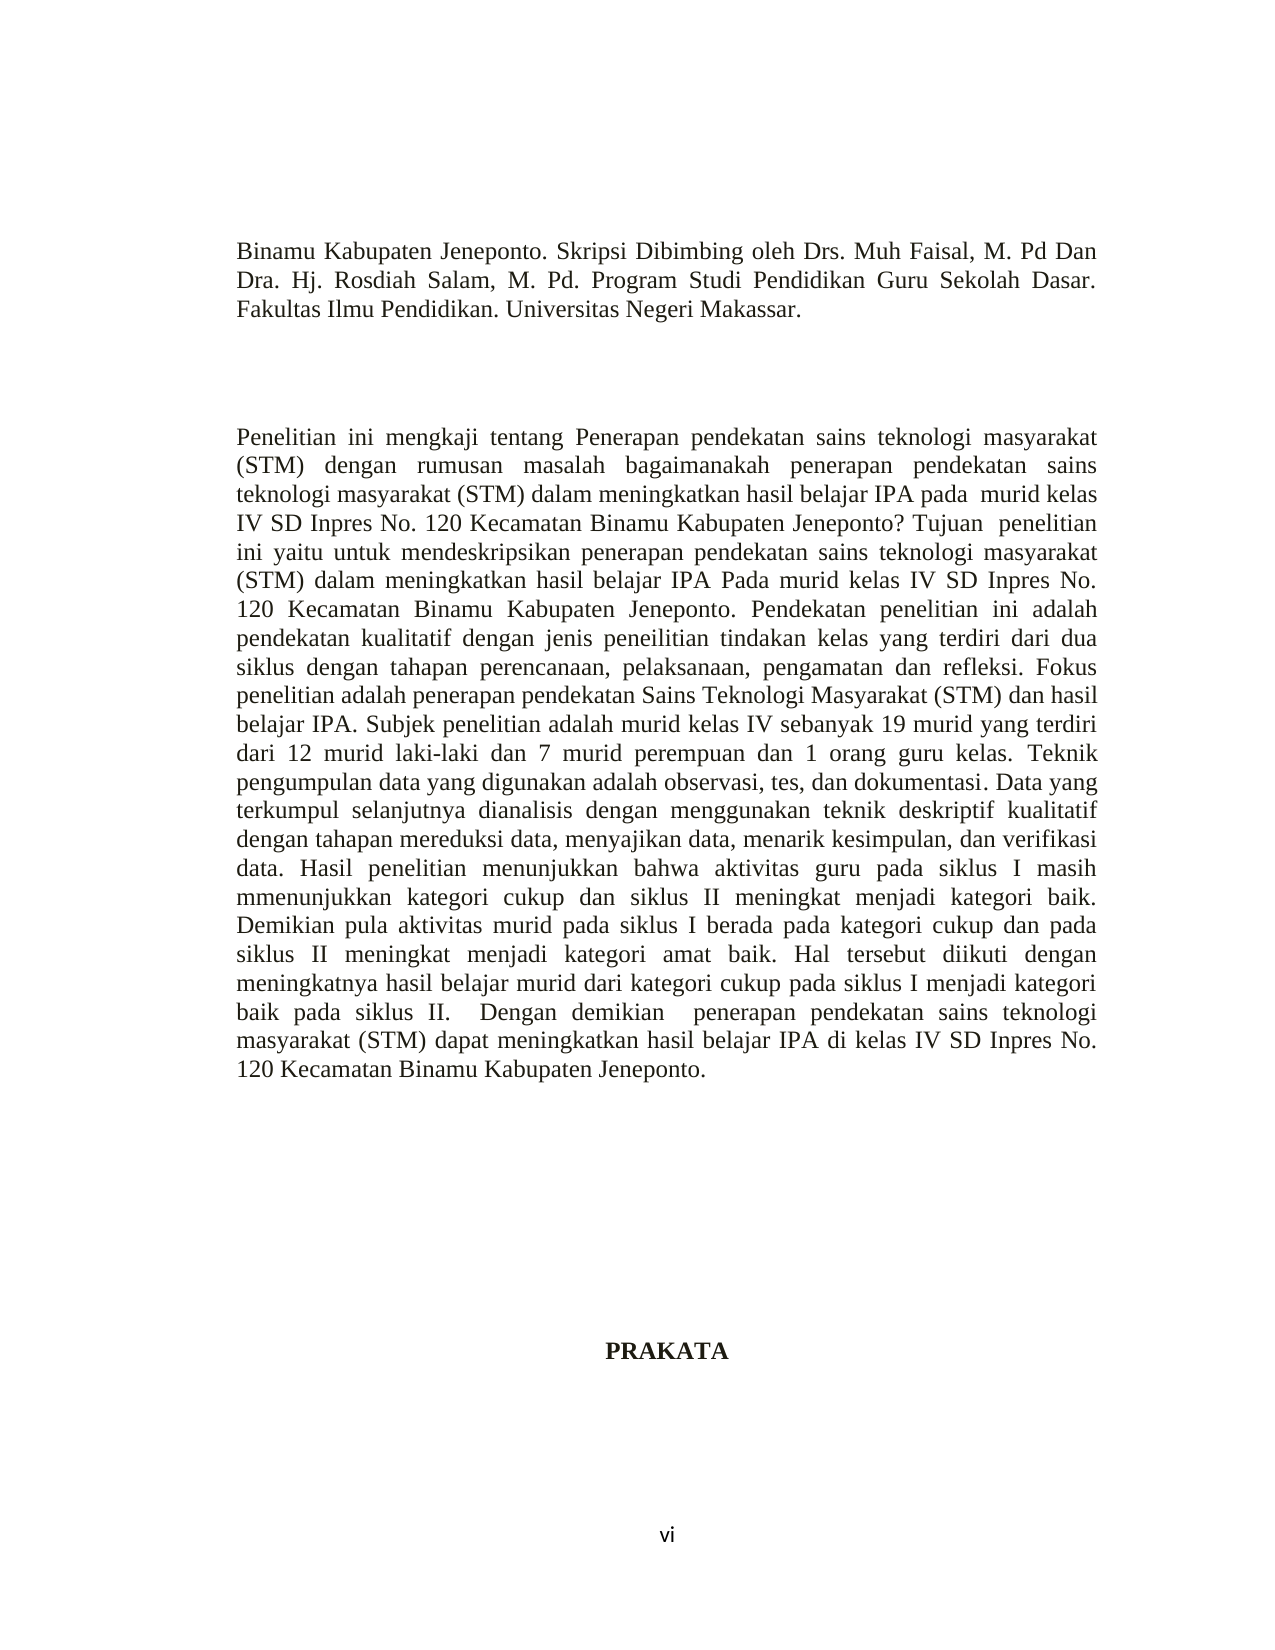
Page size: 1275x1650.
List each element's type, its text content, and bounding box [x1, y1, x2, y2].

text Penelitian ini mengkaji tentang Penerapan pendekatan sains teknologi masyarakat (STM) dengan rumusan masalah bagaimanakah penerapan pendekatan sains teknologi masyarakat (STM) dalam meningkatkan hasil belajar IPA pada murid kelas IV SD Inpres No. 120 Kecamatan Binamu Kabupaten Jeneponto? Tujuan penelitian ini yaitu untuk mendeskripsikan penerapan pendekatan sains teknologi masyarakat (STM) dalam meningkatkan hasil belajar IPA Pada murid kelas IV SD Inpres No. 120 Kecamatan Binamu Kabupaten Jeneponto. Pendekatan penelitian ini adalah pendekatan kualitatif dengan jenis peneilitian tindakan kelas yang terdiri dari dua siklus dengan tahapan perencanaan, pelaksanaan, pengamatan dan refleksi. Fokus penelitian adalah penerapan pendekatan Sains Teknologi Masyarakat (STM) dan hasil belajar IPA. Subjek penelitian adalah murid kelas IV sebanyak 19 murid yang terdiri dari 12 murid laki-laki dan 7 murid perempuan dan 1 orang guru kelas. Teknik pengumpulan data yang digunakan adalah observasi, tes, dan dokumentasi. Data yang terkumpul selanjutnya dianalisis dengan menggunakan teknik deskriptif kualitatif dengan tahapan mereduksi data, menyajikan data, menarik kesimpulan, dan verifikasi data. Hasil penelitian menunjukkan bahwa aktivitas guru pada siklus I masih mmenunjukkan kategori cukup dan siklus II meningkat menjadi kategori baik. Demikian pula aktivitas murid pada siklus I berada pada kategori cukup dan pada siklus II meningkat menjadi kategori amat baik. Hal tersebut diikuti dengan meningkatnya hasil belajar murid dari kategori cukup pada siklus I menjadi kategori baik pada siklus II. Dengan demikian penerapan pendekatan sains teknologi masyarakat (STM) dapat meningkatkan hasil belajar IPA di kelas IV SD Inpres No. 120 Kecamatan Binamu Kabupaten Jeneponto. [236, 422, 1098, 1083]
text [236, 236, 1098, 322]
text PRAKATA [236, 1336, 1098, 1365]
